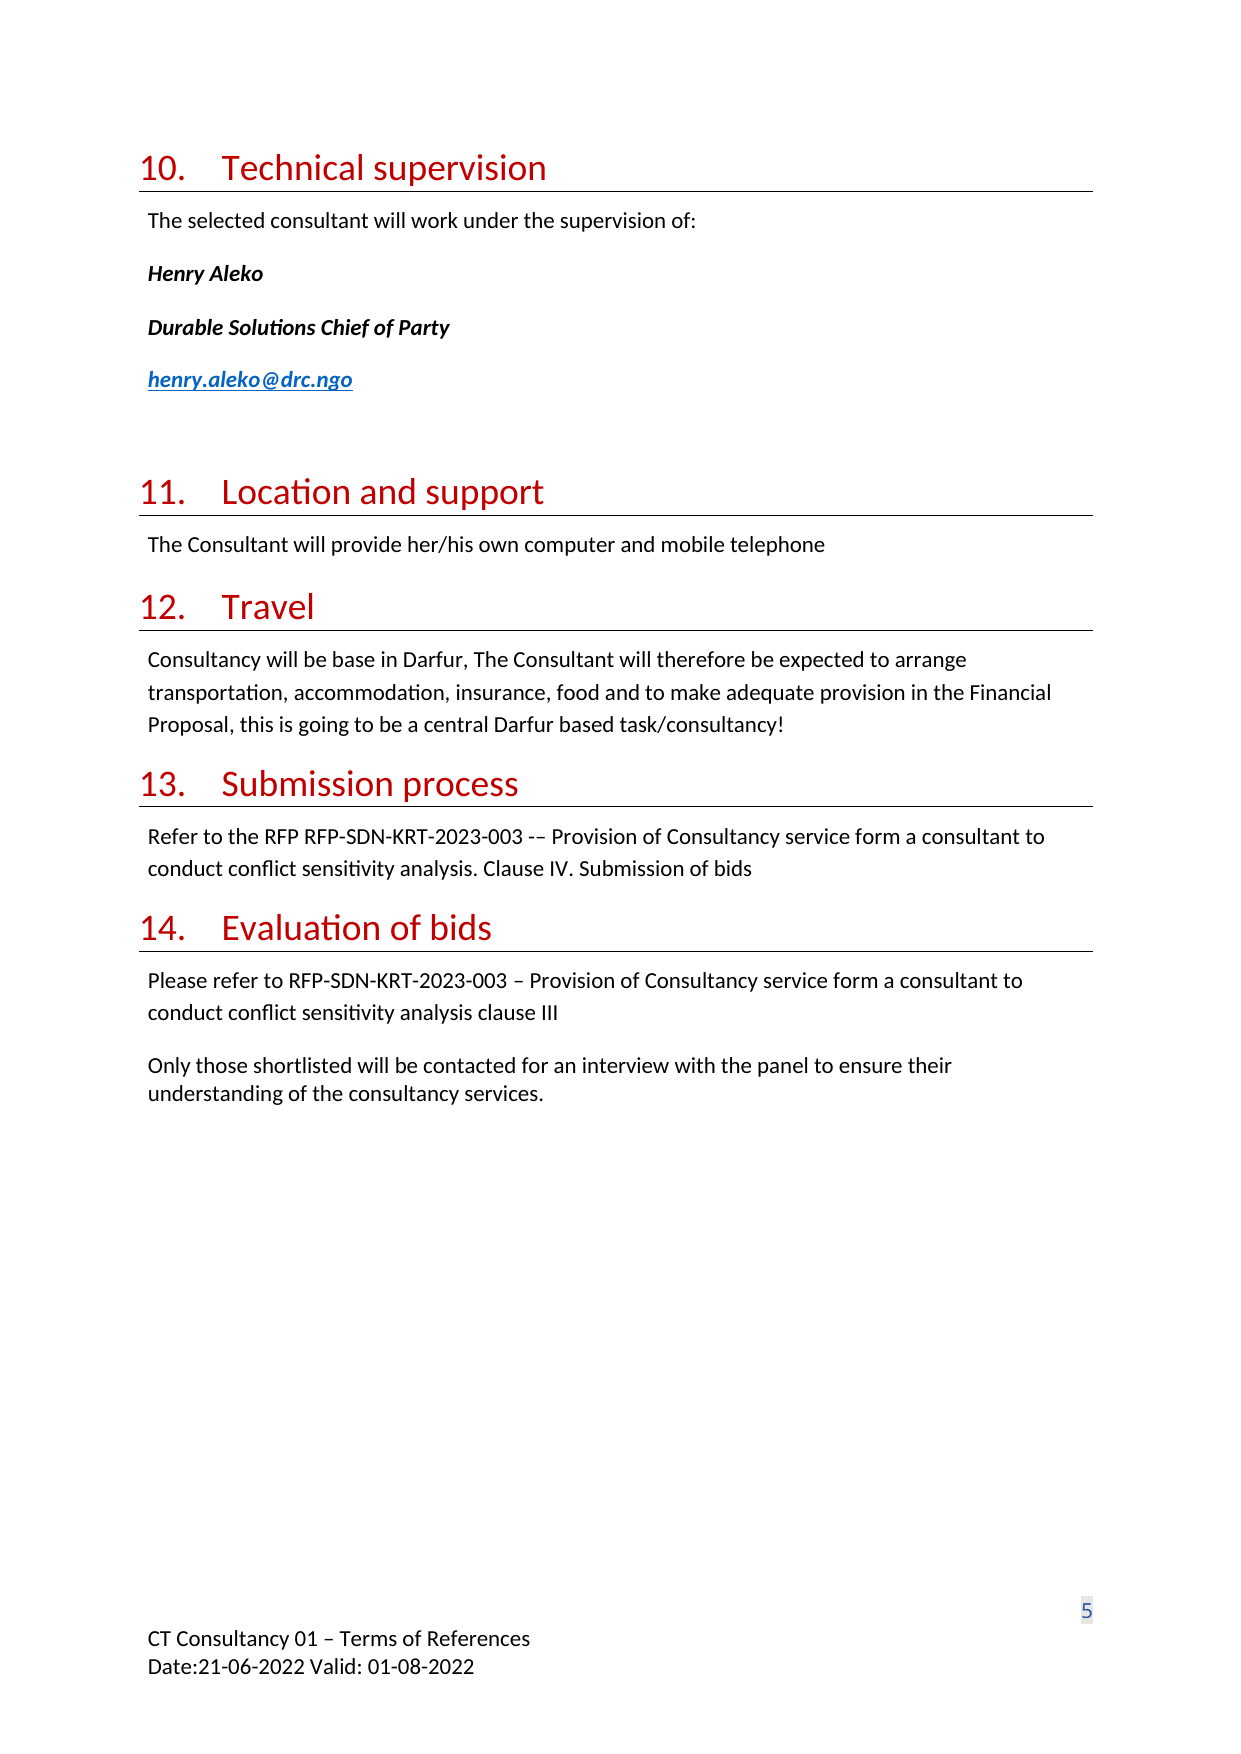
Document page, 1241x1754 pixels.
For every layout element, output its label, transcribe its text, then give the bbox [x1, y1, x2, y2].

subtitle Technical supervision [139, 148, 1093, 191]
subtitle Travel [139, 587, 1093, 630]
subtitle Submission process [139, 763, 1093, 806]
text Durable Solutions Chief of Party [148, 313, 1093, 341]
subtitle Location and support [139, 472, 1093, 515]
text Consultancy will be base in Darfur, The Consultant will therefore be expected to arrange transportation, accommodation, insurance, food and to make adequate provision in the Financial Proposal, this is going to be a central Darfur based task/consultancy! [148, 646, 1093, 738]
text The selected consultant will work under the supervision of: [148, 207, 1093, 234]
text henry.aleko@drc.ngo [148, 366, 1093, 394]
subtitle Evaluation of bids [139, 907, 1093, 951]
text The Consultant will provide her/his own computer and mobile telephone [148, 531, 1093, 559]
text Only those shortlisted will be contacted for an interview with the panel to ensure their understanding of the consultancy services. [148, 1051, 1093, 1107]
text Henry Aleko [148, 259, 1093, 288]
text Please refer to RFP-SDN-KRT-2023-003 – Provision of Consultancy service form a consultant to conduct conflict sensitivity analysis clause III [148, 966, 1093, 1026]
text Refer to the RFP RFP-SDN-KRT-2023-003 -– Provision of Consultancy service form a consultant to conduct conflict sensitivity analysis. Clause IV. Submission of bids [148, 822, 1093, 882]
